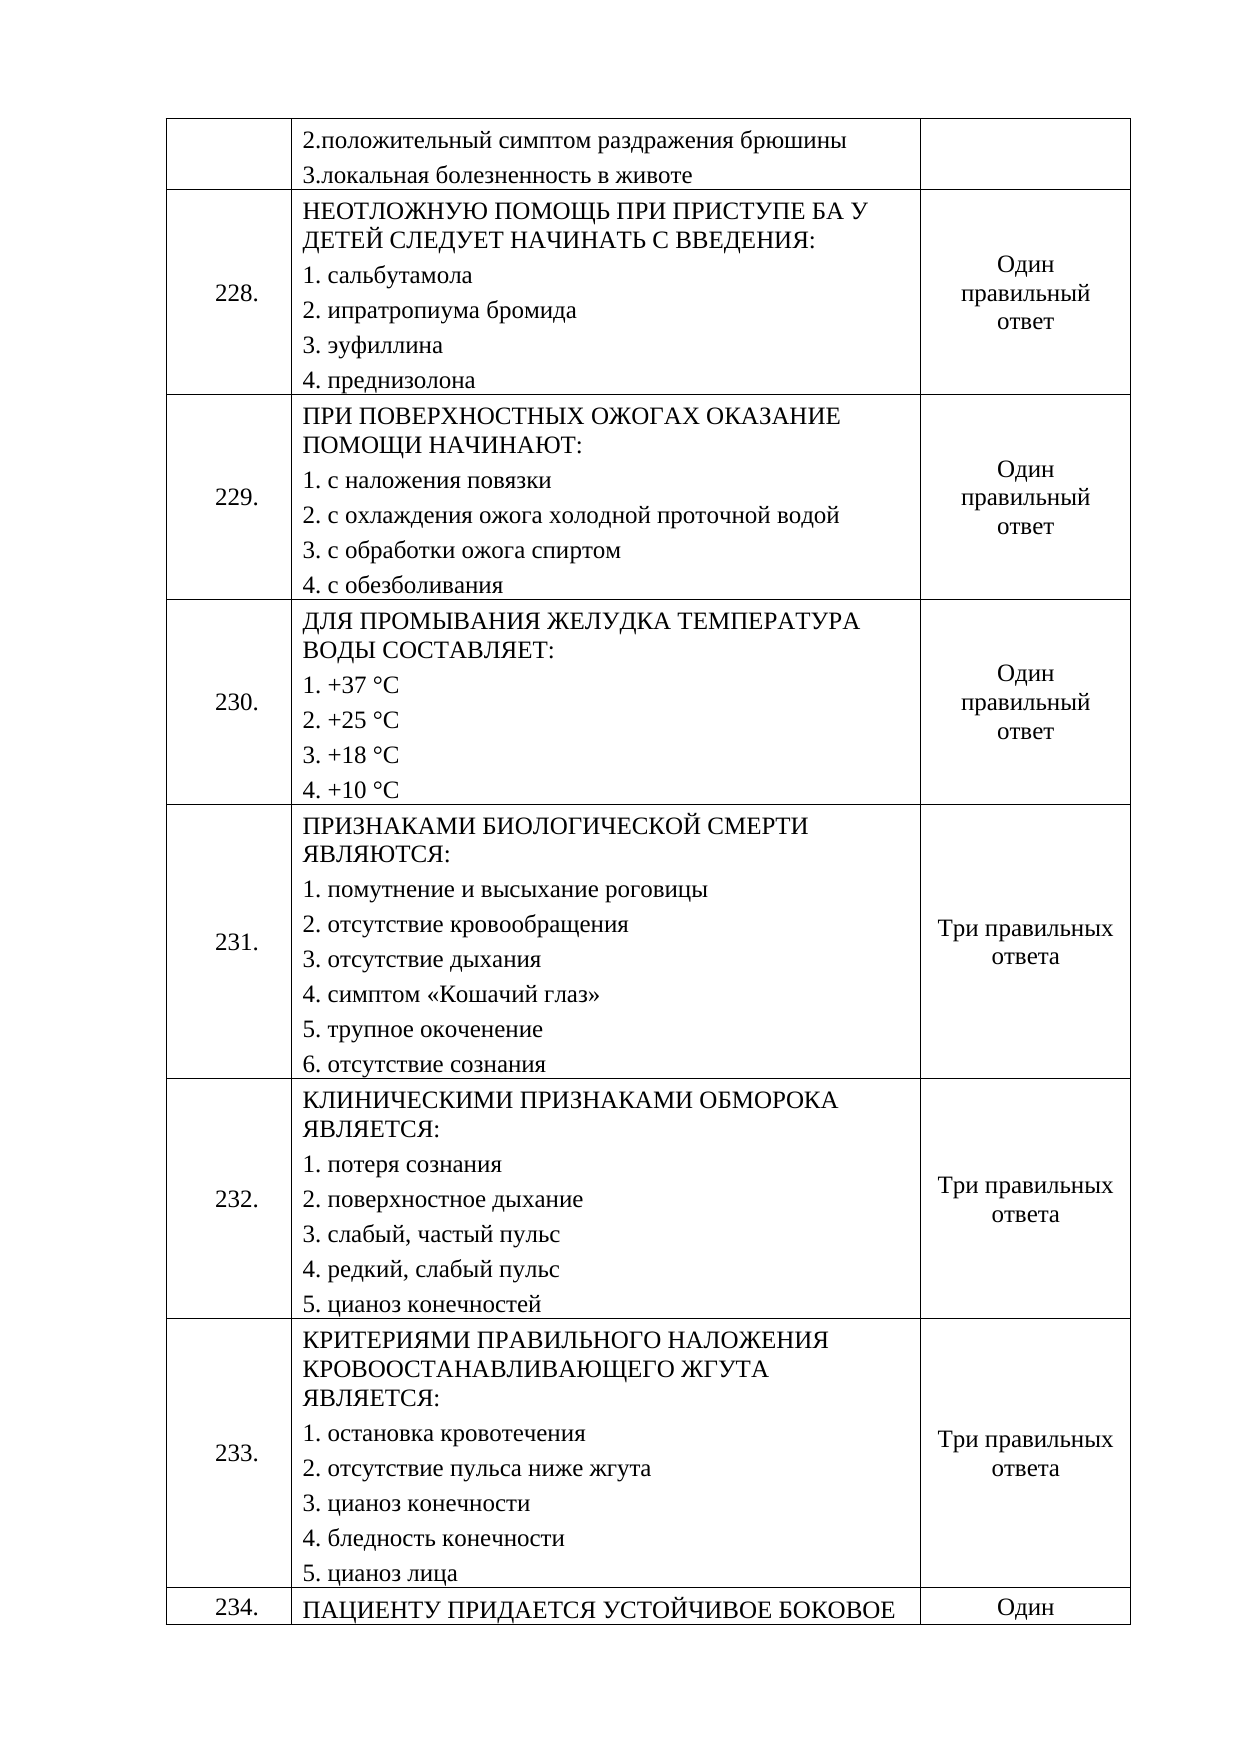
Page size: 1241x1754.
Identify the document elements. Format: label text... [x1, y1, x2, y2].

table_cell [167, 805, 291, 1078]
table_cell [167, 600, 291, 803]
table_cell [921, 1588, 1130, 1624]
table_cell [167, 1079, 291, 1318]
table_cell [167, 395, 291, 599]
table_cell КРИТЕРИЯМИ ПРАВИЛЬНОГО НАЛОЖЕНИЯ КРОВООСТАНАВЛИВАЮЩЕГО ЖГУТА ЯВЛЯЕТСЯ: 1. остановка кровотечения 2. отсутствие пульса ниже жгута 3. цианоз конечности 4. бледность конечности 5. цианоз лица [292, 1319, 920, 1587]
table_cell [167, 119, 291, 189]
table_cell НЕОТЛОЖНУЮ ПОМОЩЬ ПРИ ПРИСТУПЕ БА У ДЕТЕЙ СЛЕДУЕТ НАЧИНАТЬ С ВВЕДЕНИЯ: 1. сальбутамола 2. ипратропиума бромида 3. эуфиллина 4. преднизолона [292, 190, 920, 394]
table_cell [167, 1319, 291, 1587]
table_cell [921, 119, 1130, 189]
table_cell ПРИЗНАКАМИ БИОЛОГИЧЕСКОЙ СМЕРТИ ЯВЛЯЮТСЯ: 1. помутнение и высыхание роговицы 2. отсутствие кровообращения 3. отсутствие дыхания 4. симптом «Кошачий глаз» 5. трупное окоченение 6. отсутствие сознания [292, 805, 920, 1078]
table_cell Три правильных ответа [921, 1319, 1130, 1587]
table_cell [292, 119, 920, 189]
table_cell Три правильных ответа [921, 805, 1130, 1078]
table_cell Один правильный ответ [921, 190, 1130, 394]
table_cell ДЛЯ ПРОМЫВАНИЯ ЖЕЛУДКА ТЕМПЕРАТУРА ВОДЫ СОСТАВЛЯЕТ: 1. +37 °С 2. +25 °С 3. +18 °С 4. +10 °С [292, 600, 920, 803]
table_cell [292, 1588, 920, 1624]
table_cell Три правильных ответа [921, 1079, 1130, 1318]
table_cell Один правильный ответ [921, 395, 1130, 599]
table_cell [167, 190, 291, 394]
table_cell ПРИ ПОВЕРХНОСТНЫХ ОЖОГАХ ОКАЗАНИЕ ПОМОЩИ НАЧИНАЮТ: 1. с наложения повязки 2. с охлаждения ожога холодной проточной водой 3. с обработки ожога спиртом 4. с обезболивания [292, 395, 920, 599]
table_cell [167, 1588, 291, 1624]
table_cell Один правильный ответ [921, 600, 1130, 803]
table_cell КЛИНИЧЕСКИМИ ПРИЗНАКАМИ ОБМОРОКА ЯВЛЯЕТСЯ: 1. потеря сознания 2. поверхностное дыхание 3. слабый, частый пульс 4. редкий, слабый пульс 5. цианоз конечностей [292, 1079, 920, 1318]
